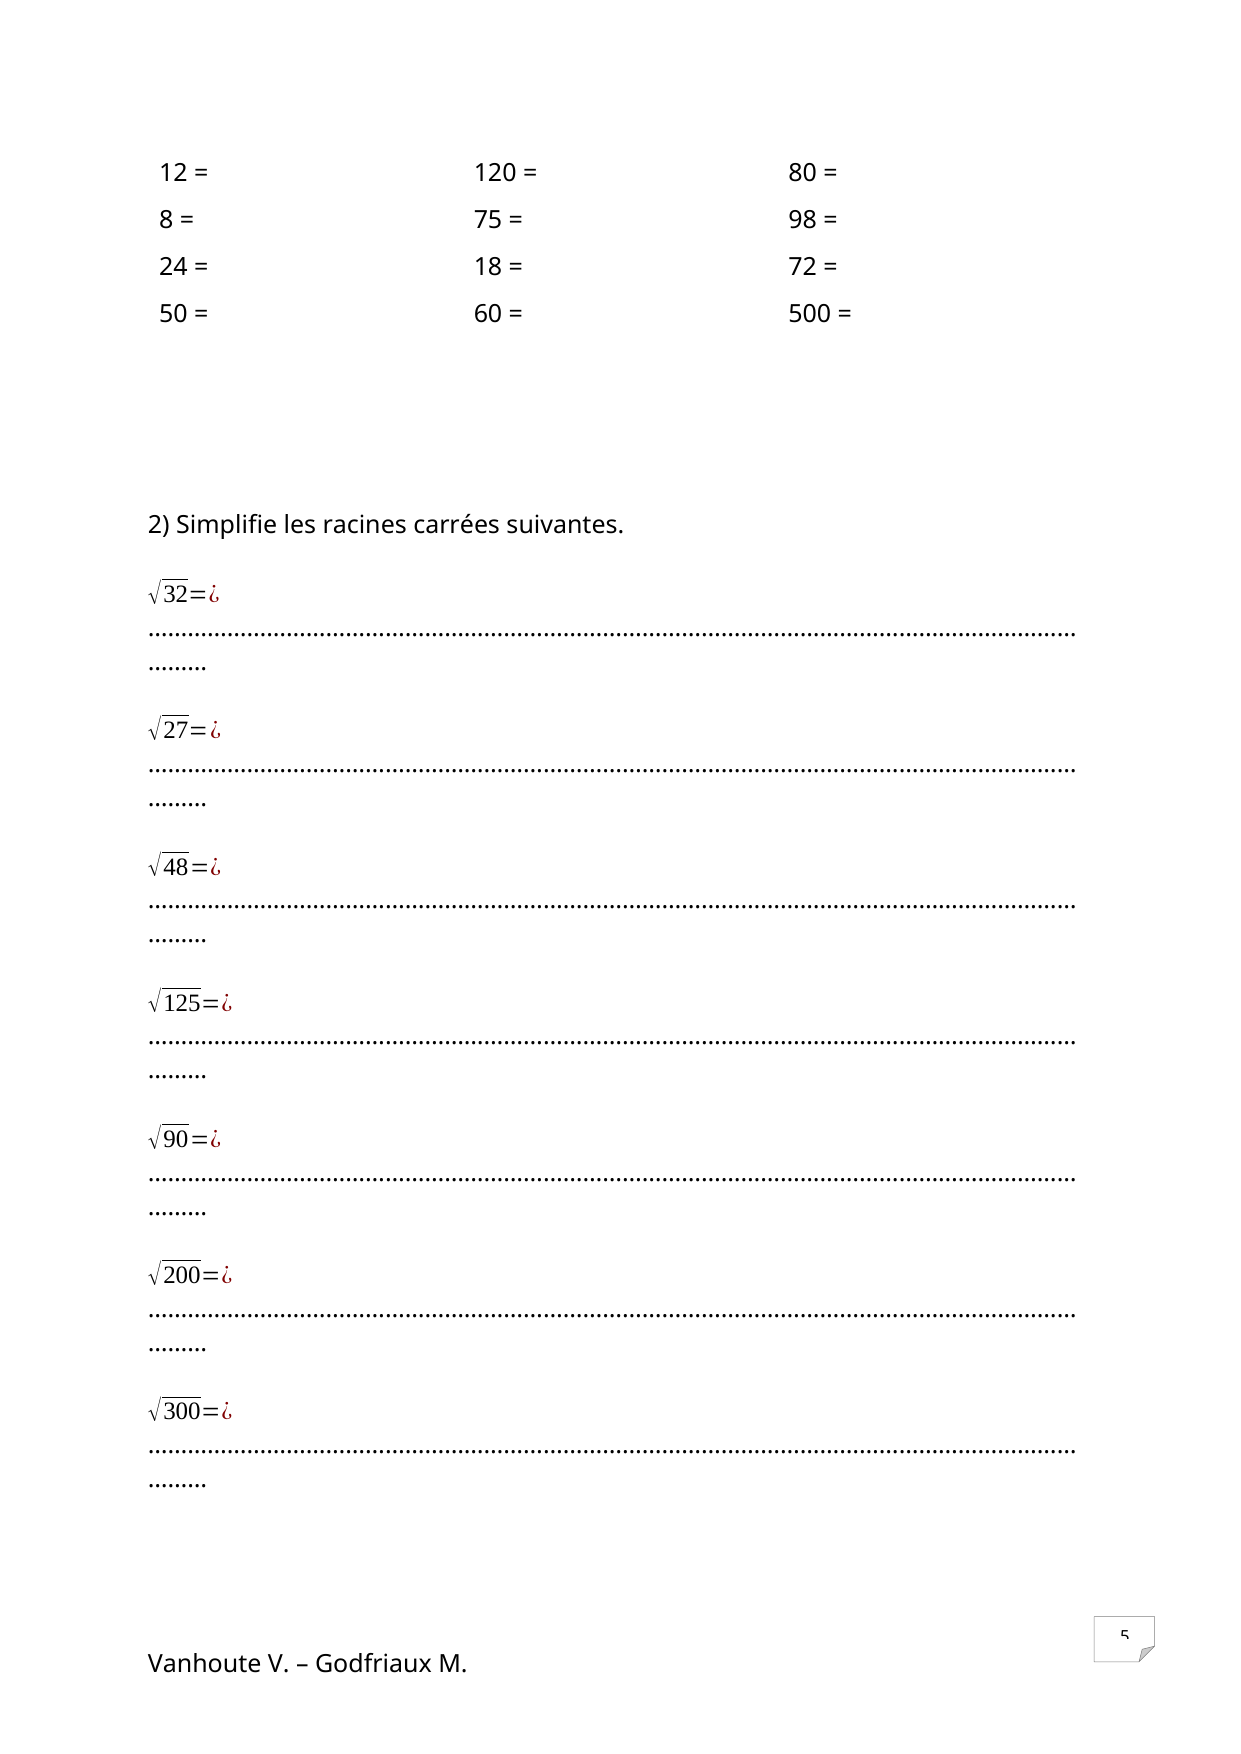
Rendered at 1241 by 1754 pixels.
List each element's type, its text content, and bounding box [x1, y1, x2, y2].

table_cell 24 = [148, 242, 462, 289]
table_cell 75 = [462, 195, 777, 242]
table_cell 8 = [148, 195, 462, 242]
text …………………………………………………………………………………………………………………………………… [148, 575, 1093, 677]
table_header 120 = [462, 148, 777, 195]
table_header 80 = [777, 148, 1092, 195]
text …………………………………………………………………………………………………………………………………… [148, 711, 1093, 814]
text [148, 1393, 1093, 1495]
table_cell 98 = [777, 195, 1092, 242]
table_cell 18 = [462, 242, 777, 289]
table_header 12 = [148, 148, 462, 195]
text …………………………………………………………………………………………………………………………………… [148, 848, 1093, 950]
text 2) Simplifie les racines carrées suivantes. [148, 507, 1093, 541]
table_cell 500 = [777, 290, 1092, 337]
table_cell 60 = [462, 290, 777, 337]
text …………………………………………………………………………………………………………………………………… [148, 984, 1093, 1086]
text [148, 1256, 1093, 1359]
table_cell 72 = [777, 242, 1092, 289]
table_cell 50 = [148, 290, 462, 337]
text …………………………………………………………………………………………………………………………………… [148, 1120, 1093, 1222]
